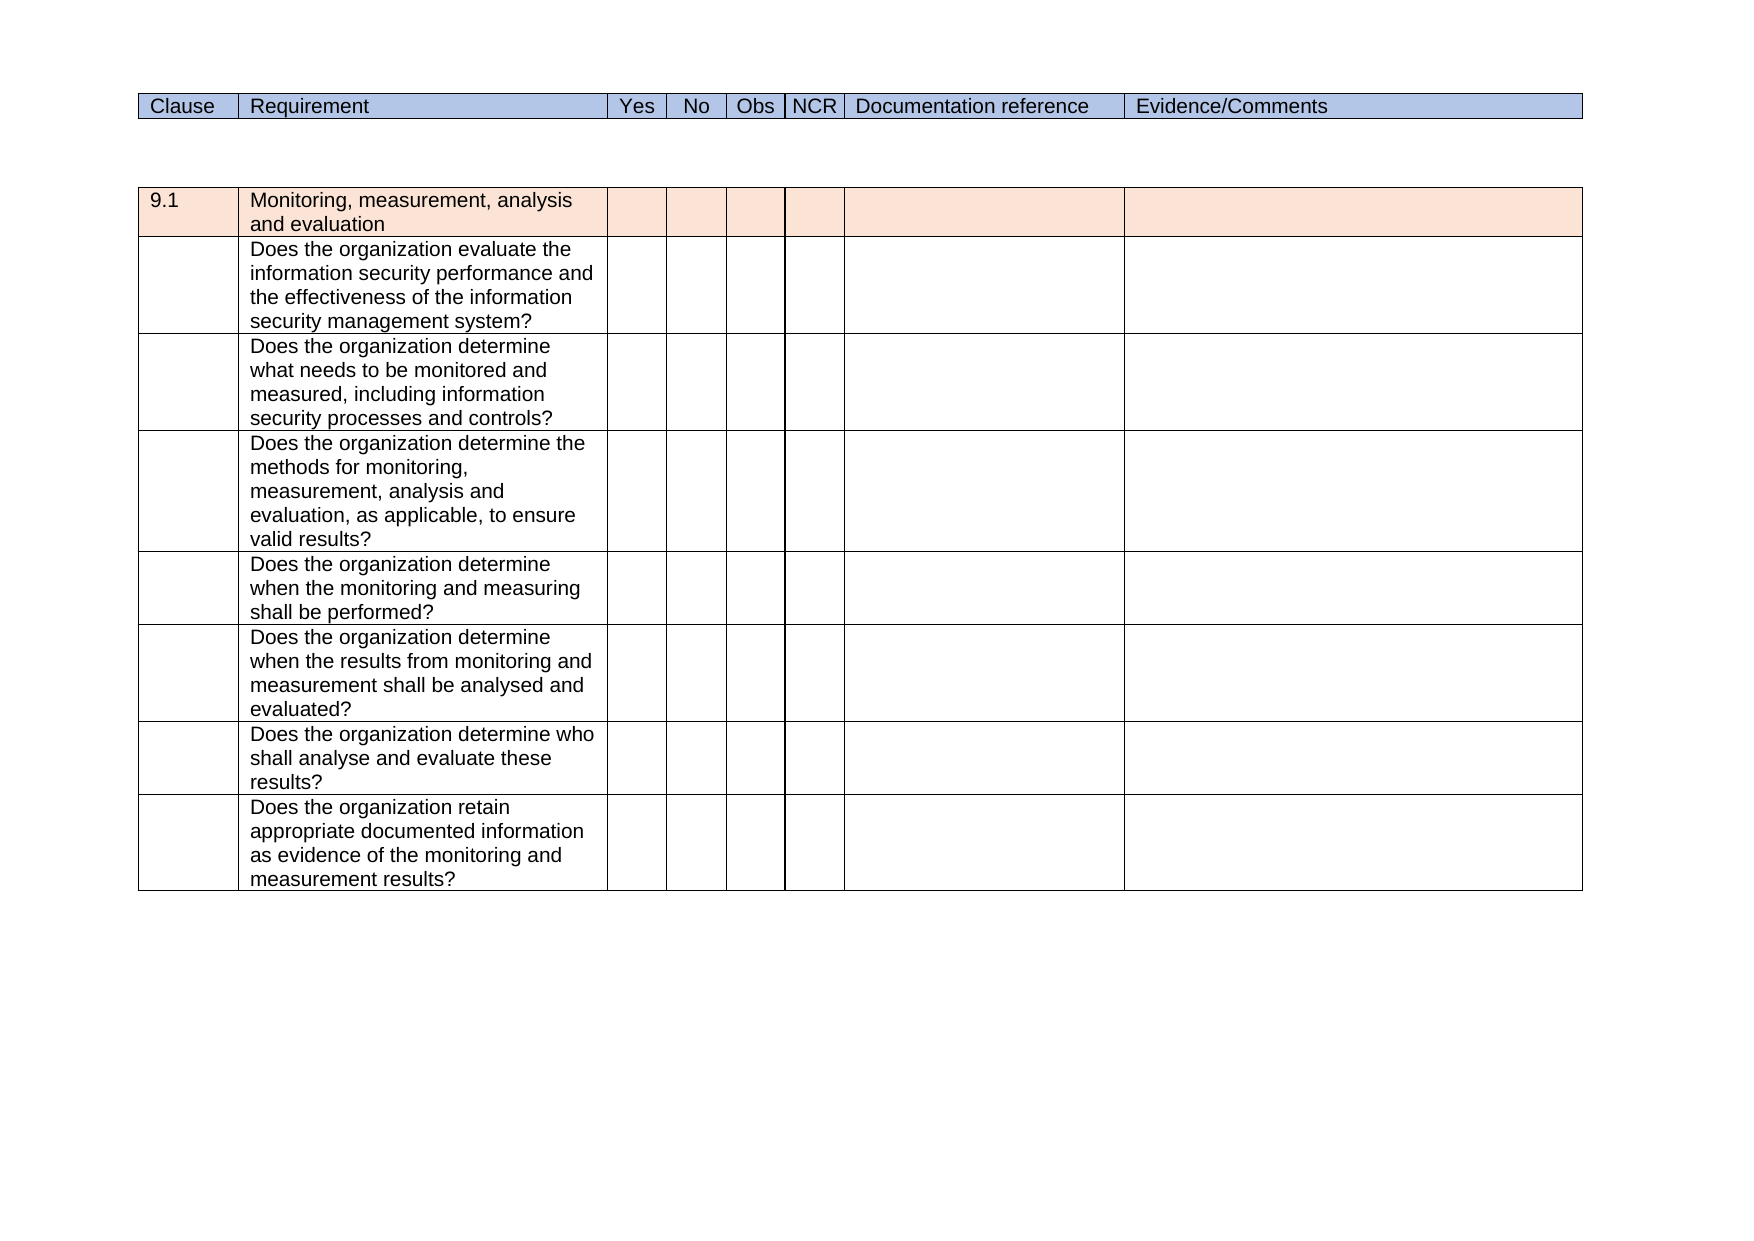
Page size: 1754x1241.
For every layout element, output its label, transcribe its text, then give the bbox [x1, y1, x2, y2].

table_cell 9.1 [139, 188, 238, 236]
table_cell [786, 552, 844, 624]
table_cell [1125, 625, 1582, 721]
table_cell [667, 552, 726, 624]
table_cell [845, 334, 1124, 430]
table_cell [786, 795, 844, 890]
table_cell [1125, 237, 1582, 333]
table_cell [845, 552, 1124, 624]
table_cell [139, 552, 238, 624]
table_cell [727, 722, 784, 793]
table_cell [608, 795, 666, 890]
table_cell [727, 795, 784, 890]
table_cell [845, 625, 1124, 721]
table_cell [608, 188, 666, 236]
table_cell [786, 431, 844, 551]
table_cell [786, 237, 844, 333]
table_cell [845, 722, 1124, 793]
table_cell [845, 237, 1124, 333]
table_cell [727, 237, 784, 333]
table_cell Does the organization determine when the results from monitoring and measurement shall be analysed and evaluated? [239, 625, 607, 721]
table_cell [786, 625, 844, 721]
table_cell [608, 722, 666, 793]
table_cell [727, 334, 784, 430]
table_cell [1125, 188, 1582, 236]
table_cell [786, 188, 844, 236]
table_cell [608, 625, 666, 721]
table_cell [608, 237, 666, 333]
table_cell Does the organization evaluate the information security performance and the effectiveness of the information security management system? [239, 237, 607, 333]
table_cell [139, 625, 238, 721]
table_cell [667, 188, 726, 236]
table_cell [1125, 795, 1582, 890]
table_cell [727, 431, 784, 551]
table_cell [727, 552, 784, 624]
table_cell [1125, 722, 1582, 793]
table_cell [667, 431, 726, 551]
table_cell Monitoring, measurement, analysis and evaluation [239, 188, 607, 236]
table_cell [1125, 552, 1582, 624]
table_cell [1125, 431, 1582, 551]
table_cell [667, 237, 726, 333]
table_cell Does the organization determine what needs to be monitored and measured, including information security processes and controls? [239, 334, 607, 430]
table_cell [727, 625, 784, 721]
table_cell [727, 188, 784, 236]
table_cell [139, 795, 238, 890]
table_cell [1125, 334, 1582, 430]
table_cell [845, 431, 1124, 551]
table_cell Does the organization determine when the monitoring and measuring shall be performed? [239, 552, 607, 624]
table_cell Does the organization retain appropriate documented information as evidence of the monitoring and measurement results? [239, 795, 607, 890]
table_cell [608, 334, 666, 430]
table_cell [845, 188, 1124, 236]
table_cell [139, 334, 238, 430]
table_cell Does the organization determine the methods for monitoring, measurement, analysis and evaluation, as applicable, to ensure valid results? [239, 431, 607, 551]
table_cell [139, 431, 238, 551]
table_cell [608, 552, 666, 624]
table_cell Does the organization determine who shall analyse and evaluate these results? [239, 722, 607, 793]
table_cell [667, 795, 726, 890]
table_cell [667, 334, 726, 430]
table_cell [608, 431, 666, 551]
table_cell [667, 625, 726, 721]
table_cell [845, 795, 1124, 890]
table_cell [667, 722, 726, 793]
table_cell [786, 334, 844, 430]
table_cell [139, 722, 238, 793]
table_cell [139, 237, 238, 333]
table_cell [786, 722, 844, 793]
